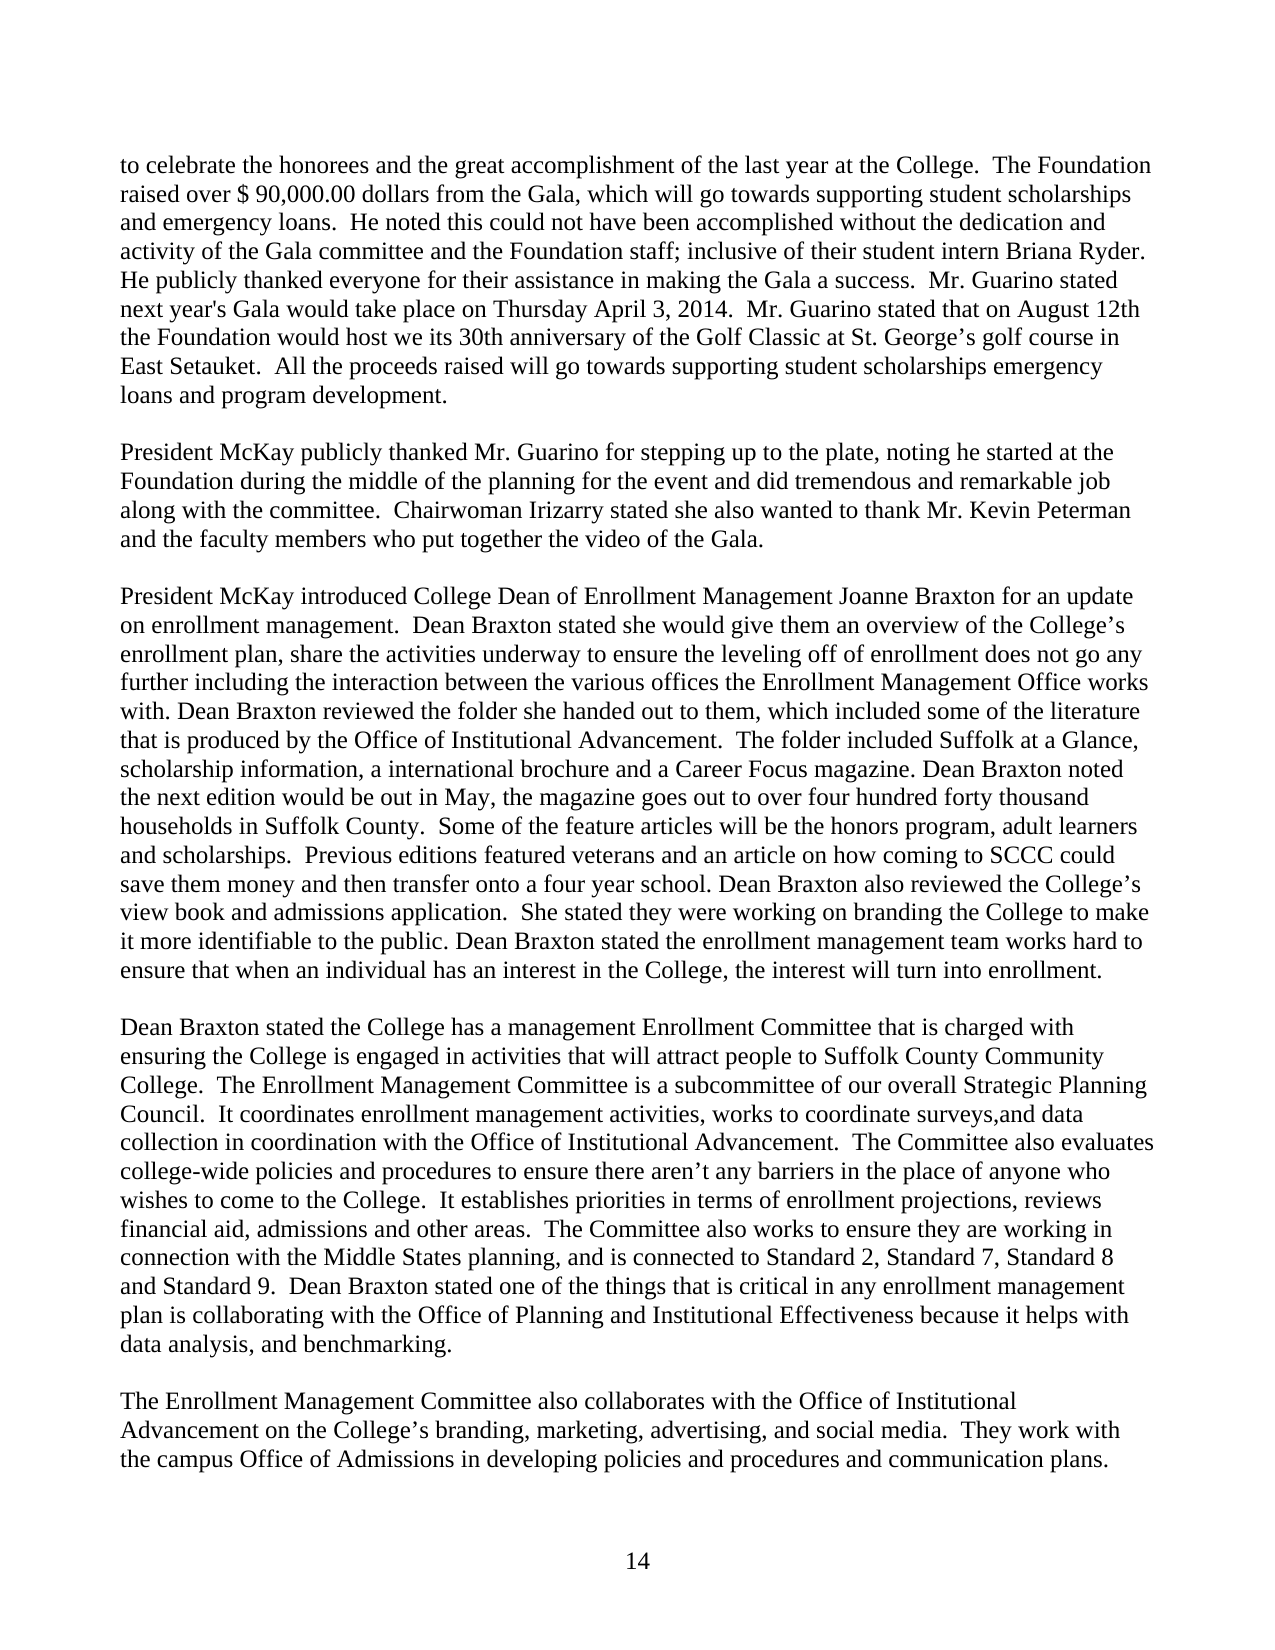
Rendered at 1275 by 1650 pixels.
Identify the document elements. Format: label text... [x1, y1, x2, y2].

text Dean Braxton stated the College has a management Enrollment Committee that is charged with ensuring the College is engaged in activities that will attract people to Suffolk County Community College. The Enrollment Management Committee is a subcommittee of our overall Strategic Planning Council. It coordinates enrollment management activities, works to coordinate surveys,and data collection in coordination with the Office of Institutional Advancement. The Committee also evaluates college-wide policies and procedures to ensure there aren’t any barriers in the place of anyone who wishes to come to the College. It establishes priorities in terms of enrollment projections, reviews financial aid, admissions and other areas. The Committee also works to ensure they are working in connection with the Middle States planning, and is connected to Standard 2, Standard 7, Standard 8 and Standard 9. Dean Braxton stated one of the things that is critical in any enrollment management plan is collaborating with the Office of Planning and Institutional Effectiveness because it helps with data analysis, and benchmarking. [120, 1012, 1155, 1357]
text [120, 1386, 1155, 1472]
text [120, 150, 1155, 409]
text President McKay introduced College Dean of Enrollment Management Joanne Braxton for an update on enrollment management. Dean Braxton stated she would give them an overview of the College’s enrollment plan, share the activities underway to ensure the leveling off of enrollment does not go any further including the interaction between the various offices the Enrollment Management Office works with. Dean Braxton reviewed the folder she handed out to them, which included some of the literature that is produced by the Office of Institutional Advancement. The folder included Suffolk at a Glance, scholarship information, a international brochure and a Career Focus magazine. Dean Braxton noted the next edition would be out in May, the magazine goes out to over four hundred forty thousand households in Suffolk County. Some of the feature articles will be the honors program, adult learners and scholarships. Previous editions featured veterans and an article on how coming to SCCC could save them money and then transfer onto a four year school. Dean Braxton also reviewed the College’s view book and admissions application. She stated they were working on branding the College to make it more identifiable to the public. Dean Braxton stated the enrollment management team works hard to ensure that when an individual has an interest in the College, the interest will turn into enrollment. [120, 581, 1155, 984]
text President McKay publicly thanked Mr. Guarino for stepping up to the plate, noting he started at the Foundation during the middle of the planning for the event and did tremendous and remarkable job along with the committee. Chairwoman Irizarry stated she also wanted to thank Mr. Kevin Peterman and the faculty members who put together the video of the Gala. [120, 437, 1155, 552]
